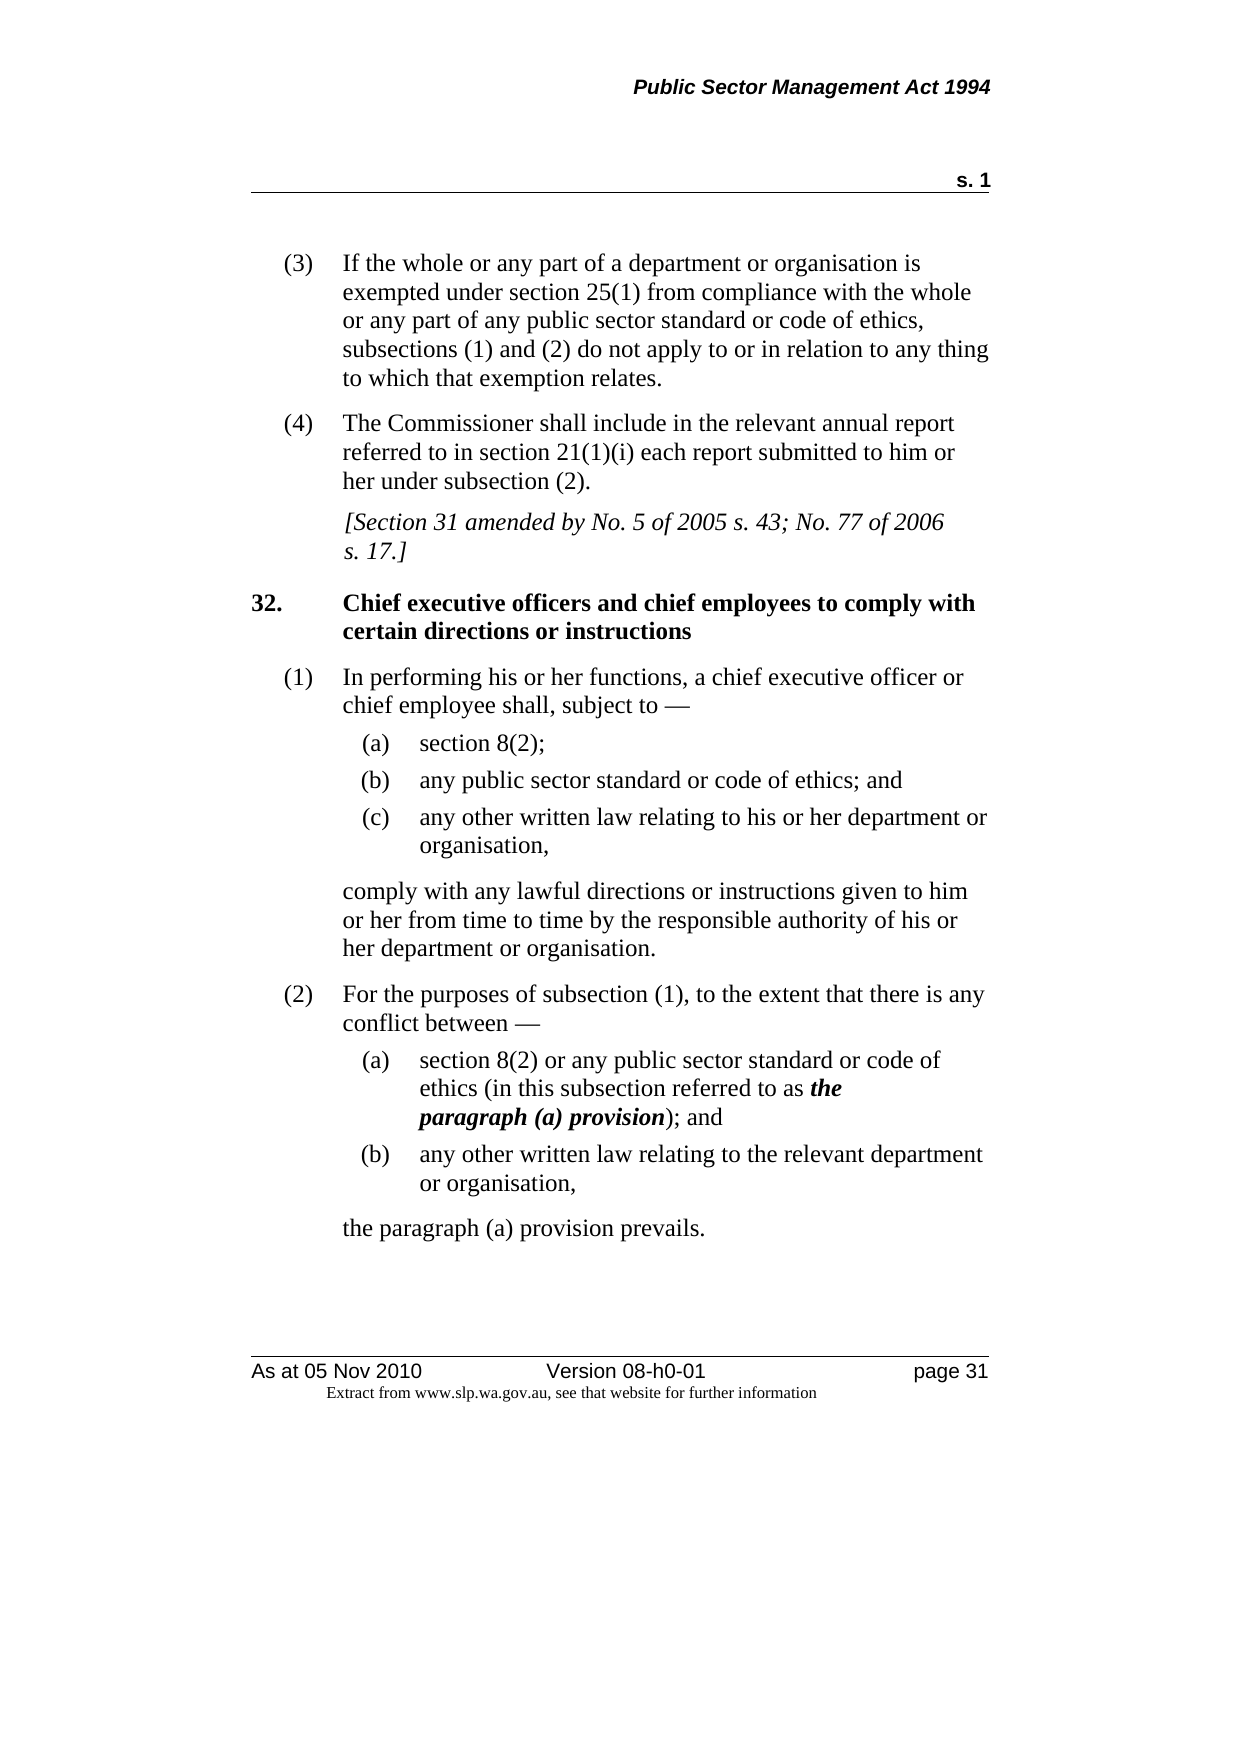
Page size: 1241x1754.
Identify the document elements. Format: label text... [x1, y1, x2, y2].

text (a) section 8(2); [251, 728, 989, 756]
text (b) any other written law relating to the relevant department or organisation, [251, 1139, 989, 1197]
text comply with any lawful directions or instructions given to him or her from time to time by the responsible authority of his or her department or organisation. [251, 876, 989, 962]
text [Section 31 amended by No. 5 of 2005 s. 43; No. 77 of 2006 s. 17.] [251, 507, 989, 565]
text (4) The Commissioner shall include in the relevant annual report referred to in section 21(1)(i) each report submitted to him or her under subsection (2). [251, 408, 989, 495]
text (1) In performing his or her functions, a chief executive officer or chief employee shall, subject to — [251, 662, 989, 719]
text the paragraph (a) provision prevails. [251, 1213, 989, 1242]
text (c) any other written law relating to his or her department or organisation, [251, 802, 989, 859]
text (b) any public sector standard or code of ethics; and [251, 765, 989, 793]
text (a) section 8(2) or any public sector standard or code of ethics (in this subsection referred to as the paragraph (a) provision); and [251, 1045, 989, 1131]
text (3) If the whole or any part of a department or organisation is exempted under section 25(1) from compliance with the whole or any part of any public sector standard or code of ethics, subsections (1) and (2) do not apply to or in relation to any thing to which that exemption relates. [251, 248, 989, 392]
text (2) For the purposes of subsection (1), to the extent that there is any conflict between — [251, 979, 989, 1036]
subtitle 32. Chief executive officers and chief employees to comply with certain directions or instructions [251, 588, 989, 645]
